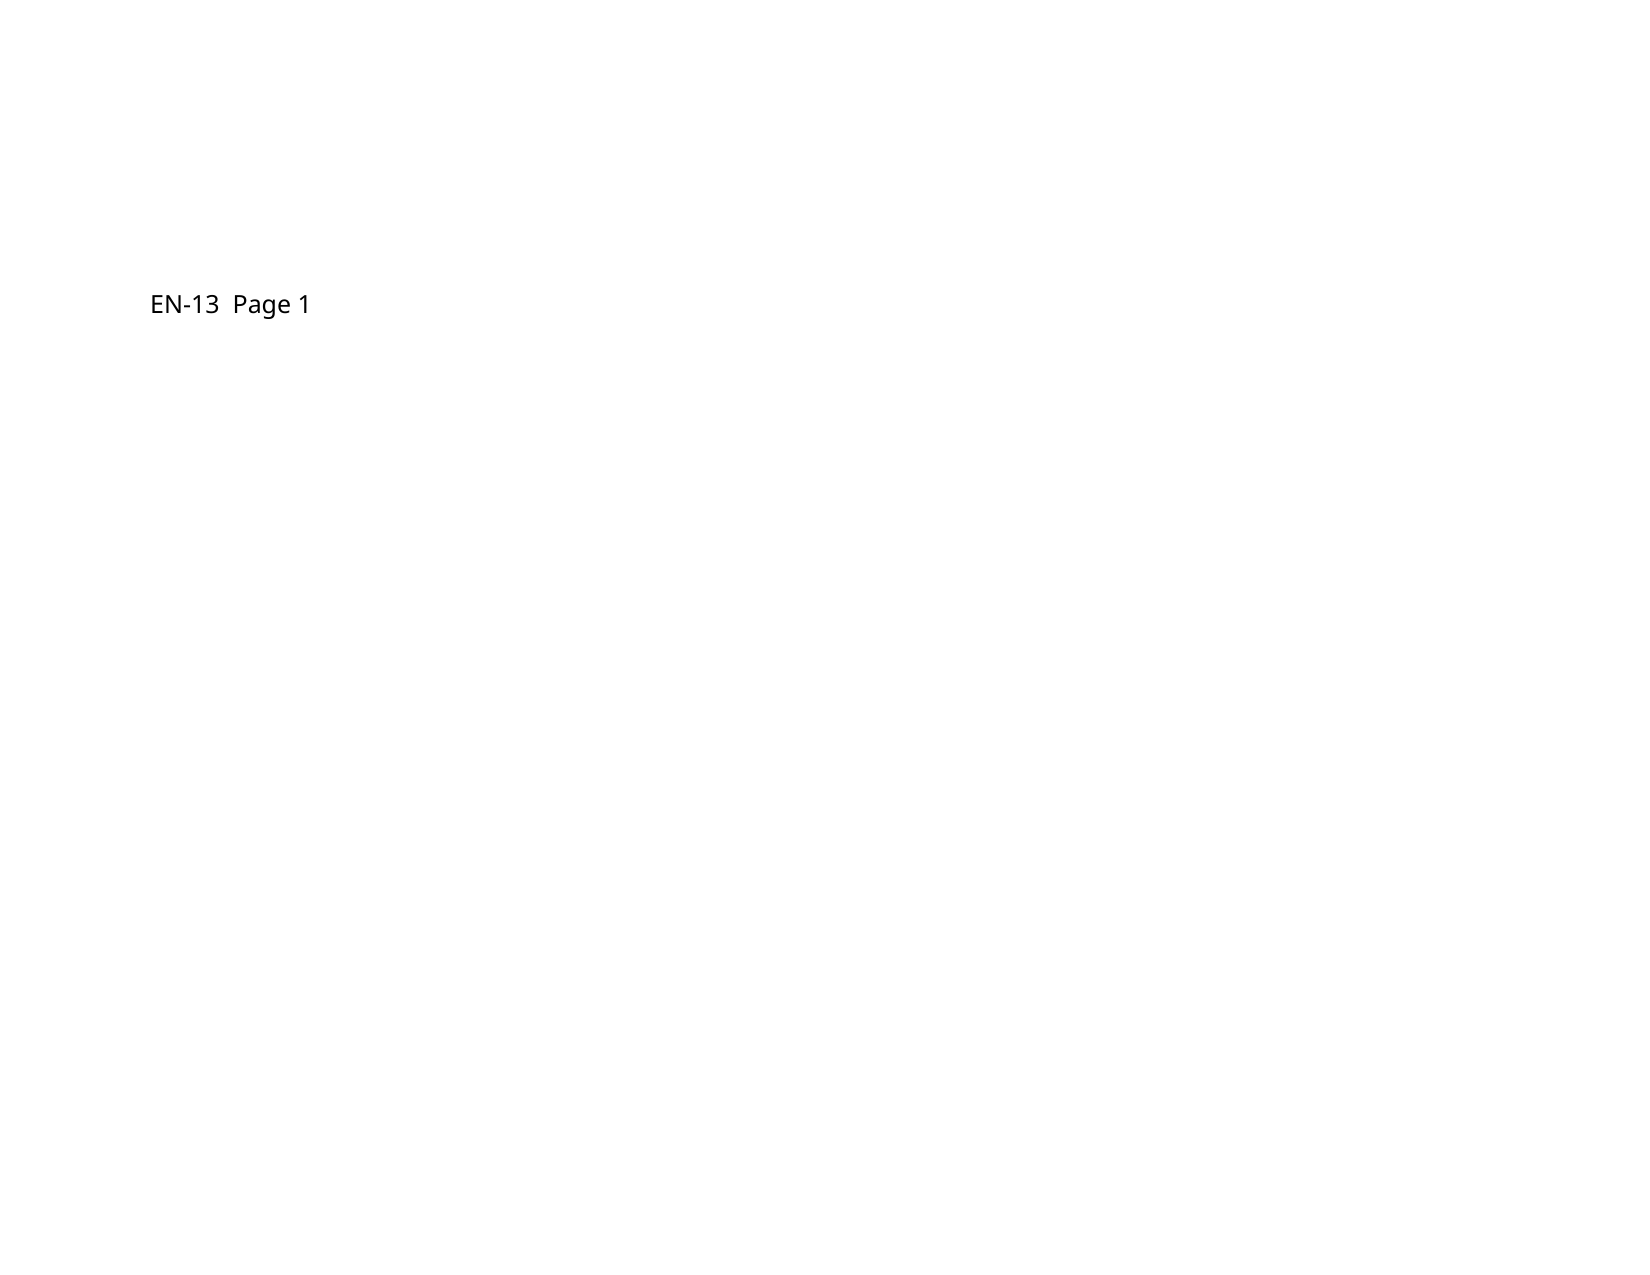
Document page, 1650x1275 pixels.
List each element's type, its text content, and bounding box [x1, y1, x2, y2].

text EN-13 Page 1 [150, 286, 1500, 320]
